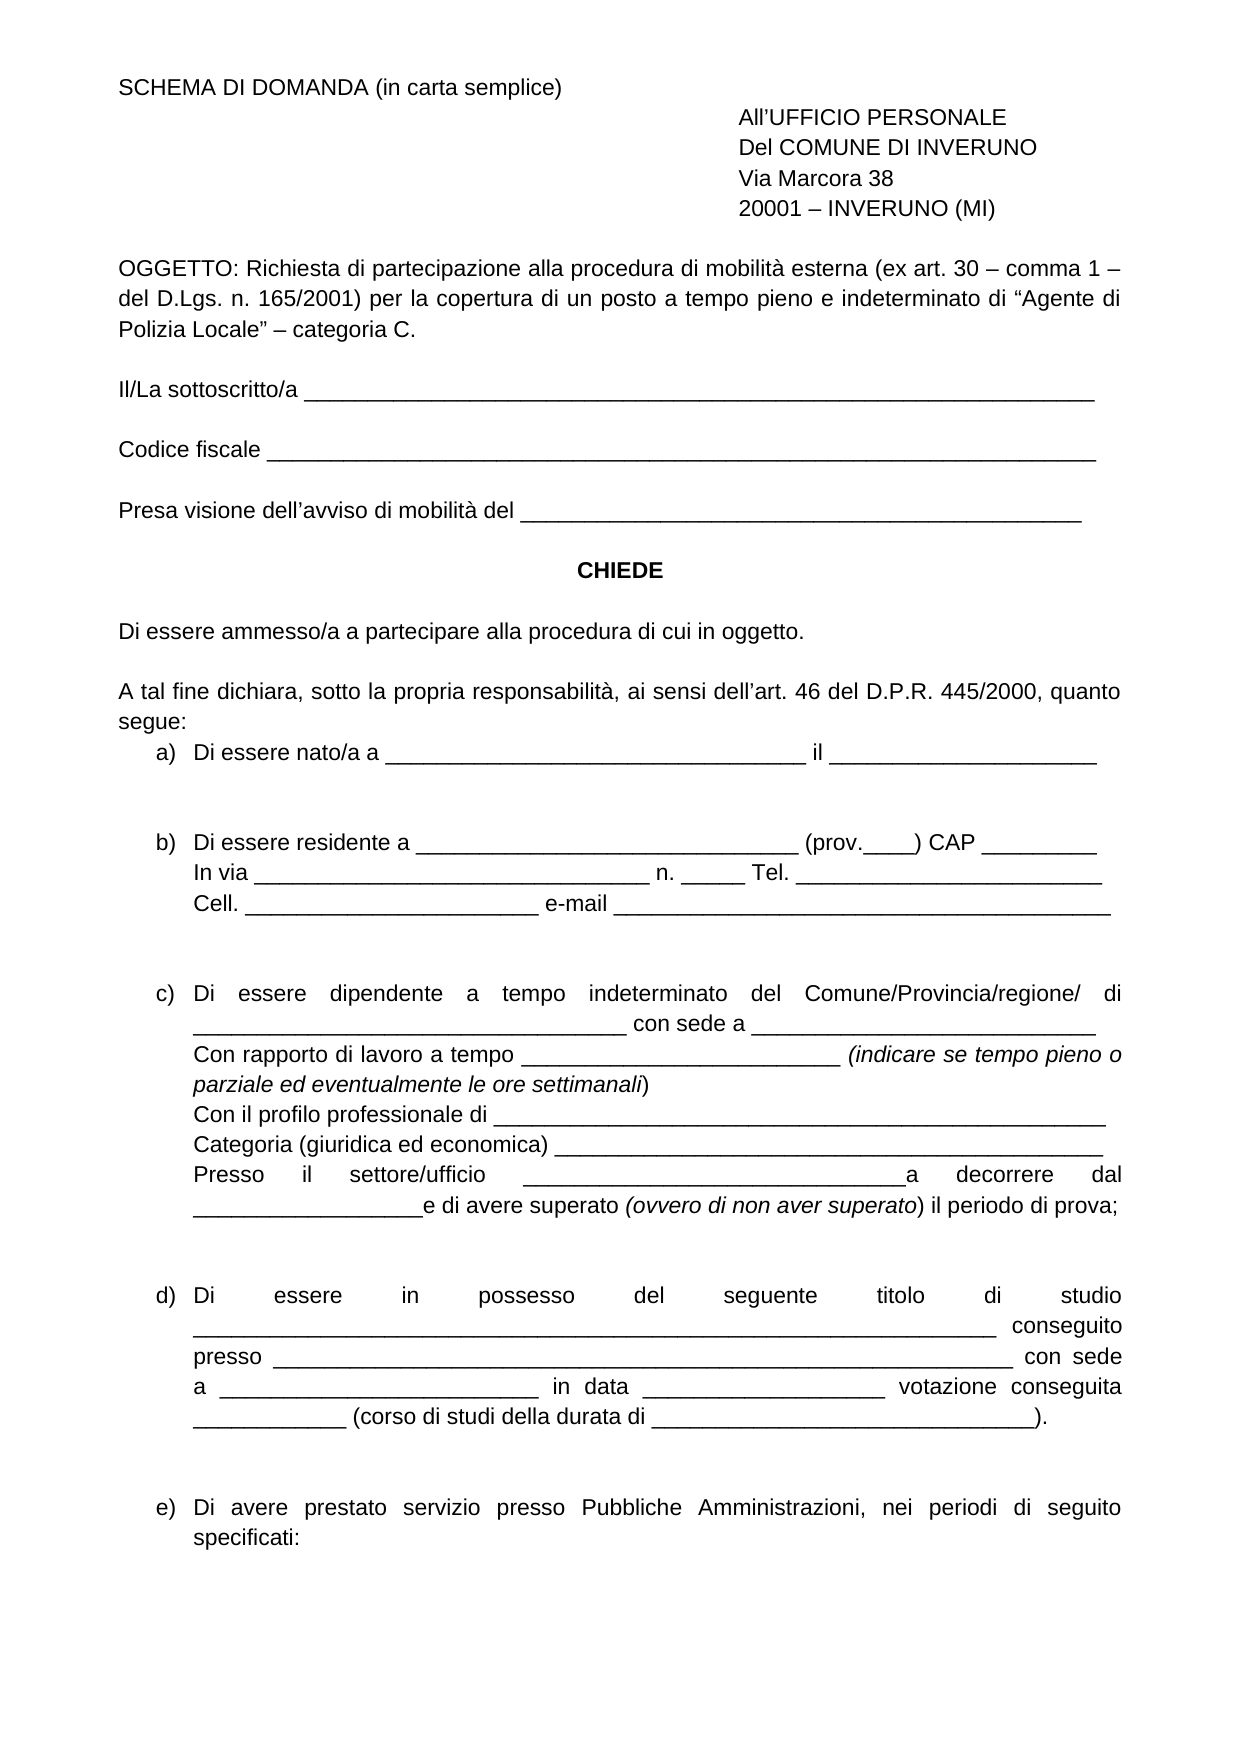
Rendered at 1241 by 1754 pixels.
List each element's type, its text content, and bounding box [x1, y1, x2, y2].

list Con il profilo professionale di ________________________________________________ [193, 1101, 1122, 1127]
text OGGETTO: Richiesta di partecipazione alla procedura di mobilità esterna (ex art. 30 – comma 1 – del D.Lgs. n. 165/2001) per la copertura di un posto a tempo pieno e indeterminato di “Agente di Polizia Locale” – categoria C. [118, 255, 1122, 342]
list Cell. _______________________ e-mail _______________________________________ [193, 889, 1122, 916]
text 20001 – INVERUNO (MI) [738, 195, 1122, 221]
list Con rapporto di lavoro a tempo _________________________ (indicare se tempo pieno o parziale ed eventualmente le ore settimanali) [193, 1041, 1122, 1097]
list Di essere dipendente a tempo indeterminato del Comune/Provincia/regione/ di __________________________________ con sede a ___________________________ [156, 980, 1122, 1037]
list Presso il settore/ufficio ______________________________a decorrere dal __________________e di avere superato (ovvero di non aver superato) il periodo di prova; [193, 1161, 1122, 1218]
list Di essere residente a ______________________________ (prov.____) CAP _________ [156, 829, 1122, 855]
text Il/La sottoscritto/a ______________________________________________________________ [118, 376, 1122, 402]
list In via _______________________________ n. _____ Tel. ________________________ [193, 859, 1122, 886]
text Via Marcora 38 [738, 164, 1122, 191]
list Di essere in possesso del seguente titolo di studio _______________________________________________________________ conseguito presso __________________________________________________________ con sede a _________________________ in data ___________________ votazione conseguita ____________ (corso di studi della durata di ______________________________). [156, 1282, 1122, 1429]
text Di essere ammesso/a a partecipare alla procedura di cui in oggetto. [118, 618, 1122, 644]
text SCHEMA DI DOMANDA (in carta semplice) [118, 74, 1122, 100]
text Del COMUNE DI INVERUNO [738, 134, 1122, 161]
text A tal fine dichiara, sotto la propria responsabilità, ai sensi dell’art. 46 del D.P.R. 445/2000, quanto segue: [118, 678, 1122, 734]
text Codice fiscale _________________________________________________________________ [118, 436, 1122, 463]
list Di avere prestato servizio presso Pubbliche Amministrazioni, nei periodi di seguito specificati: [156, 1494, 1122, 1550]
list Di essere nato/a a _________________________________ il _____________________ [156, 738, 1122, 765]
text Presa visione dell’avviso di mobilità del ____________________________________________ [118, 497, 1122, 523]
text CHIEDE [118, 557, 1122, 583]
text All’UFFICIO PERSONALE [738, 104, 1122, 130]
list Categoria (giuridica ed economica) ___________________________________________ [193, 1131, 1122, 1157]
